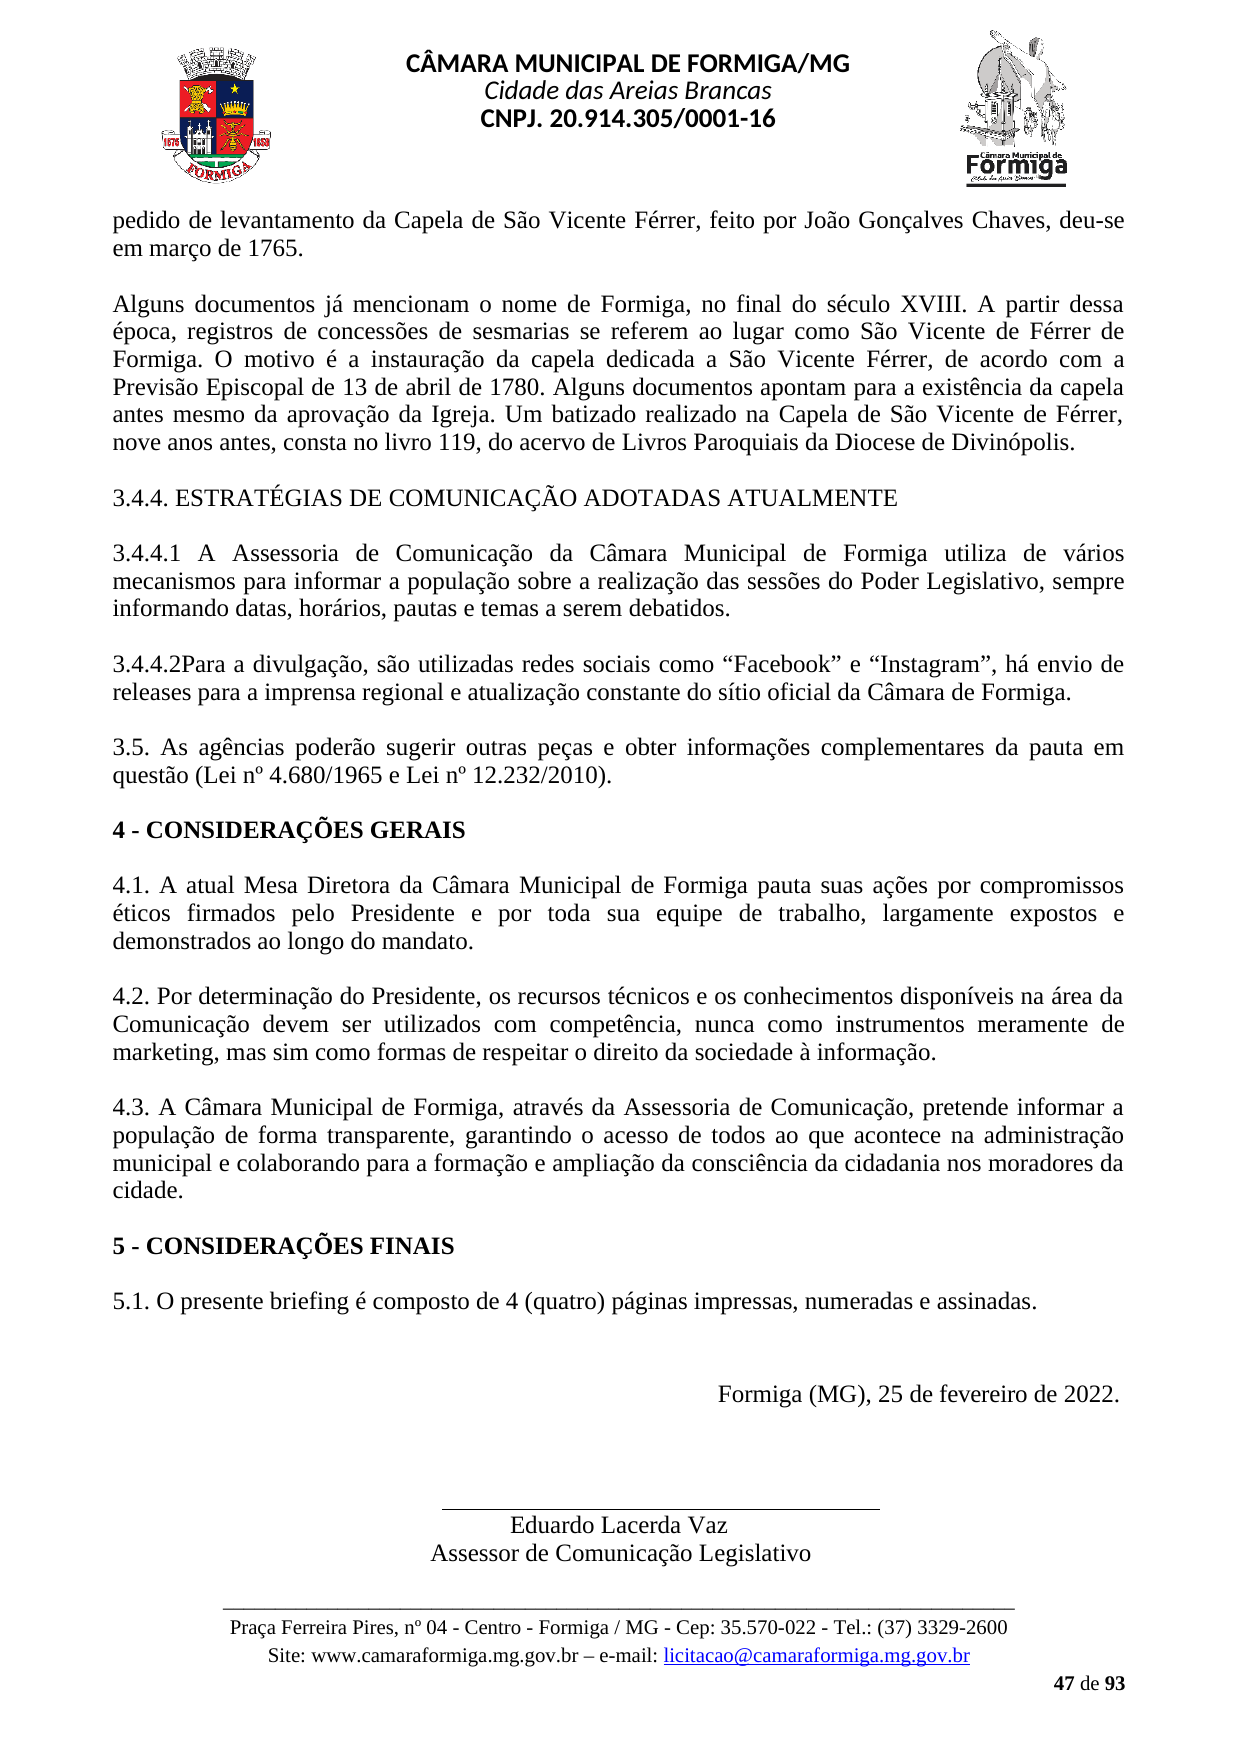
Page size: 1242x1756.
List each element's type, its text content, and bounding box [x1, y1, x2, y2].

text 5 - CONSIDERAÇÕES FINAIS [112, 1232, 1125, 1260]
picture [138, 33, 296, 197]
text 5.1. O presente briefing é composto de 4 (quatro) páginas impressas, numeradas e assinadas. [112, 1287, 1125, 1315]
text 3.4.4.2Para a divulgação, são utilizadas redes sociais como “Facebook” e “Instagram”, há envio de releases para a imprensa regional e atualização constante do sítio oficial da Câmara de Formiga. [112, 650, 1125, 706]
text 4.3. A Câmara Municipal de Formiga, através da Assessoria de Comunicação, pretende informar a população de forma transparente, garantindo o acesso de todos ao que acontece na administração municipal e colaborando para a formação e ampliação da consciência da cidadania nos moradores da cidade. [112, 1093, 1125, 1204]
picture [959, 30, 1067, 187]
text 3.5. As agências poderão sugerir outras peças e obter informações complementares da pauta em questão (Lei nº 4.680/1965 e Lei nº 12.232/2010). [112, 733, 1125, 789]
text Eduardo Lacerda Vaz [112, 1492, 1125, 1539]
text 4.1. A atual Mesa Diretora da Câmara Municipal de Formiga pauta suas ações por compromissos éticos firmados pelo Presidente e por toda sua equipe de trabalho, largamente expostos e demonstrados ao longo do mandato. [112, 872, 1125, 955]
text Formiga (MG), 25 de fevereiro de 2022. [718, 1380, 1125, 1408]
text 4.2. Por determinação do Presidente, os recursos técnicos e os conhecimentos disponíveis na área da Comunicação devem ser utilizados com competência, nunca como instrumentos meramente de marketing, mas sim como formas de respeitar o direito da sociedade à informação. [112, 983, 1125, 1066]
text 3.4.4. ESTRATÉGIAS DE COMUNICAÇÃO ADOTADAS ATUALMENTE [112, 484, 1125, 512]
text 4 - CONSIDERAÇÕES GERAIS [112, 816, 1125, 844]
text Alguns documentos já mencionam o nome de Formiga, no final do século XVIII. A partir dessa época, registros de concessões de sesmarias se referem ao lugar como São Vicente de Férrer de Formiga. O motivo é a instauração da capela dedicada a São Vicente Férrer, de acordo com a Previsão Episcopal de 13 de abril de 1780. Alguns documentos apontam para a existência da capela antes mesmo da aprovação da Igreja. Um batizado realizado na Capela de São Vicente de Férrer, nove anos antes, consta no livro 119, do acervo de Livros Paroquiais da Diocese de Divinópolis. [112, 290, 1125, 456]
text Assessor de Comunicação Legislativo [178, 1539, 1063, 1567]
text 3.4.4.1 A Assessoria de Comunicação da Câmara Municipal de Formiga utiliza de vários mecanismos para informar a população sobre a realização das sessões do Poder Legislativo, sempre informando datas, horários, pautas e temas a serem debatidos. [112, 539, 1125, 622]
